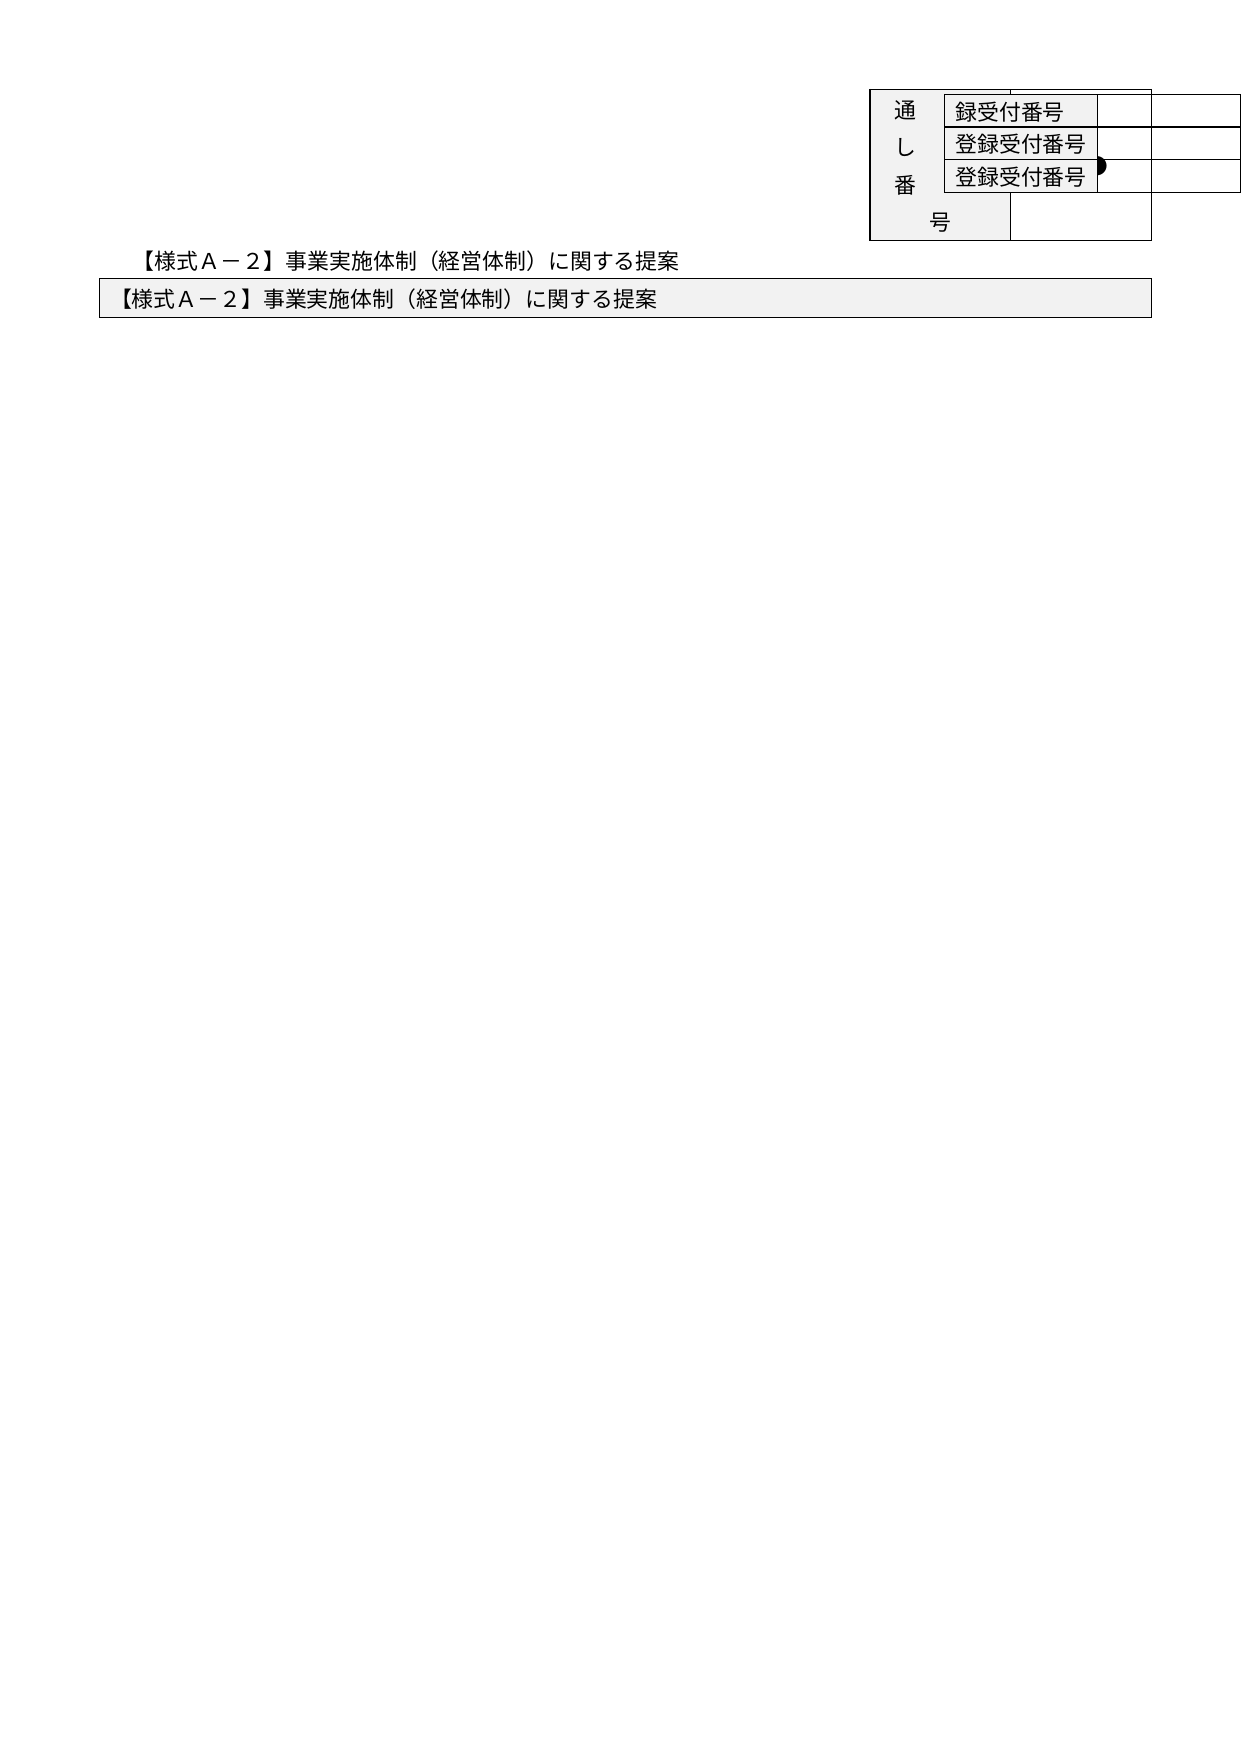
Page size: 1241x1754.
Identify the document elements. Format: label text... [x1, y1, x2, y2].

table_header [1098, 95, 1240, 126]
table_header 通し番号 [871, 90, 1010, 240]
table_header 【様式Ａ－２】事業実施体制（経営体制）に関する提案 [100, 279, 1151, 317]
table_cell 登録受付番号 [945, 160, 1097, 192]
table_cell [1098, 160, 1240, 192]
table_header ／● [1011, 193, 1151, 240]
subtitle 【様式Ａ－２】事業実施体制（経営体制）に関する提案 [89, 241, 1152, 278]
table_cell 登録受付番号 [945, 128, 1097, 159]
table_cell [1098, 128, 1240, 159]
table_header 録受付番号 [945, 95, 1097, 126]
